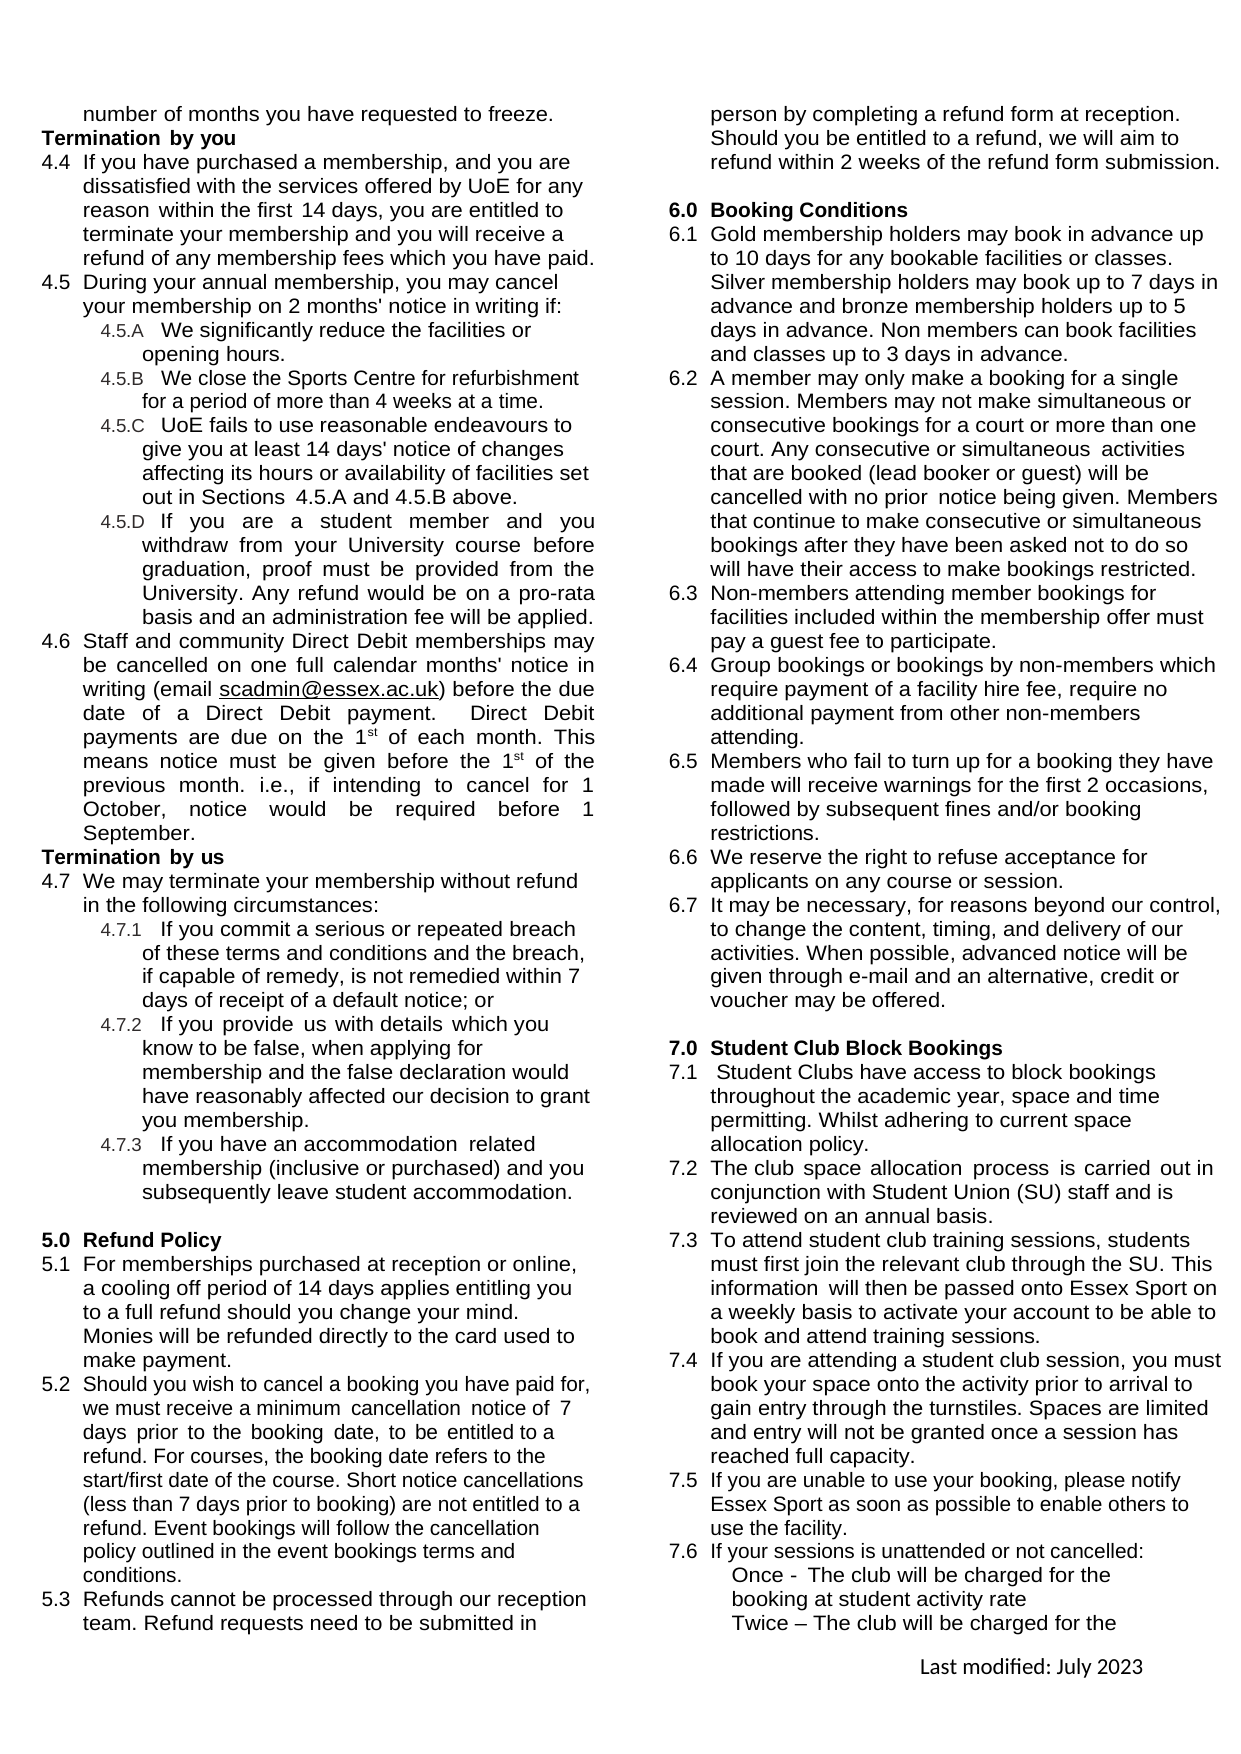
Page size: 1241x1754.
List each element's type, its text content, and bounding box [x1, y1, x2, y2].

list Refunds cannot be processed through our reception team. Refund requests need to be submitted in person by completing a refund form at reception. Should you be entitled to a refund, we will aim to refund within 2 weeks of the refund form submission. [41, 1587, 595, 1635]
list Gold membership holders may book in advance up to 10 days for any bookable facilities or classes. Silver membership holders may book up to 7 days in advance and bronze membership holders up to 5 days in advance. Non­ members can book facilities and classes up to 3 days in advance. [669, 222, 1222, 365]
list The club space allocation process is carried out in conjunction with Student Union (SU) staff and is reviewed on an annual basis. [669, 1156, 1222, 1228]
list If you have an accommodation related membership (inclusive or purchased) and you subsequently leave student accommodation. [100, 1132, 595, 1204]
list During your annual membership, you may cancel your membership on 2 months' notice in writing if: [41, 269, 595, 317]
list Refund Policy [41, 1228, 595, 1252]
list If you have purchased a membership, and you are dissatisfied with the services offered by UoE for any reason within the first 14 days, you are entitled to terminate your membership and you will receive a refund of any membership fees which you have paid. [41, 150, 595, 269]
list To attend student club training sessions, students must first join the relevant club through the SU. This information will then be passed onto Essex Sport on a weekly basis to activate your account to be able to book and attend training sessions. [669, 1228, 1222, 1348]
list If your sessions is unattended or not cancelled: [669, 1539, 1222, 1563]
list Booking Conditions [669, 198, 1222, 222]
list Twice – The club will be charged for the booking at student activity rate and future booking/s withdrawn for the rest of the term. [731, 1611, 1185, 1635]
list Should you wish to cancel a booking you have paid for, we must receive a minimum cancellation notice of 7 days prior to the booking date, to be entitled to a refund. For courses, the booking date refers to the start/first date of the course. Short notice cancellations (less than 7 days prior to booking) are not entitled to a refund. Event bookings will follow the cancellation policy outlined in the event bookings terms and conditions. [41, 1372, 595, 1587]
list We close the Sports Centre for refurbishment for a period of more than 4 weeks at a time. [100, 365, 595, 413]
list It may be necessary, for reasons beyond our control, to change the content, timing, and delivery of our activities. When possible, advanced notice will be given through e-mail and an alternative, credit or voucher may be offered. [669, 892, 1222, 1012]
list Once - The club will be charged for the booking at student activity rate [731, 1563, 1185, 1611]
list If you are a student member and you withdraw from your University course before graduation, proof must be provided from the University. Any refund would be on a pro-rata basis and an administration fee will be applied. [100, 509, 595, 629]
list Non-members attending member bookings for facilities included within the membership offer must pay a guest fee to participate. [669, 581, 1222, 653]
list If you provide us with details which you know to be false, when applying for membership and the false declaration would have reasonably affected our decision to grant you membership. [100, 1012, 595, 1132]
list Refunds cannot be processed through our reception team. Refund requests need to be submitted in person by completing a refund form at reception. Should you be entitled to a refund, we will aim to refund within 2 weeks of the refund form submission. [669, 102, 1222, 174]
list We reserve the right to refuse acceptance for applicants on any course or session. [669, 844, 1222, 892]
list For memberships purchased at reception or online, a cooling off period of 14 days applies entitling you to a full refund should you change your mind. Monies will be refunded directly to the card used to make payment. [41, 1252, 595, 1372]
list Group bookings or bookings by non-members which require payment of a facility hire fee, require no additional payment from other non-members attending. [669, 653, 1222, 749]
list Members who fail to turn up for a booking they have made will receive warnings for the first 2 occasions, followed by subsequent fines and/or booking restrictions. [669, 749, 1222, 844]
list Student Clubs have access to block bookings throughout the academic year, space and time permitting. Whilst adhering to current space allocation policy. [669, 1060, 1222, 1156]
text Termination by us [41, 844, 595, 868]
list A member may only make a booking for a single session. Members may not make simultaneous or consecutive bookings for a court or more than one court. Any consecutive or simultaneous activities that are booked (lead booker or guest) will be cancelled with no prior notice being given. Members that continue to make consecutive or simultaneous bookings after they have been asked not to do so will have their access to make bookings restricted. [669, 365, 1222, 581]
list We may terminate your membership without refund in the following circumstances: [41, 868, 595, 916]
list If you commit a serious or repeated breach of these terms and conditions and the breach, if capable of remedy, is not remedied within 7 days of receipt of a default notice; or [100, 916, 595, 1012]
list UoE fails to use reasonable endeavours to give you at least 14 days' notice of changes affecting its hours or availability of facilities set out in Sections 4.5.A and 4.5.B above. [100, 413, 595, 509]
list If you are attending a student club session, you must book your space onto the activity prior to arrival to gain entry through the turnstiles. Spaces are limited and entry will not be granted once a session has reached full capacity. [669, 1348, 1222, 1467]
list We significantly reduce the facilities or opening hours. [100, 317, 595, 365]
list If you are unable to use your booking, please notify Essex Sport as soon as possible to enable others to use the facility. [669, 1467, 1222, 1539]
list Student Club Block Bookings [669, 1036, 1222, 1060]
list Staff and community Direct Debit memberships may be cancelled on one full calendar months' notice in writing (email scadmin@essex.ac.uk) before the due date of a Direct Debit payment. Direct Debit payments are due on the 1st of each month. This means notice must be given before the 1st of the previous month. i.e., if intending to cancel for 1 October, notice would be required before 1 September. [41, 629, 595, 844]
text Termination by you [41, 126, 595, 150]
